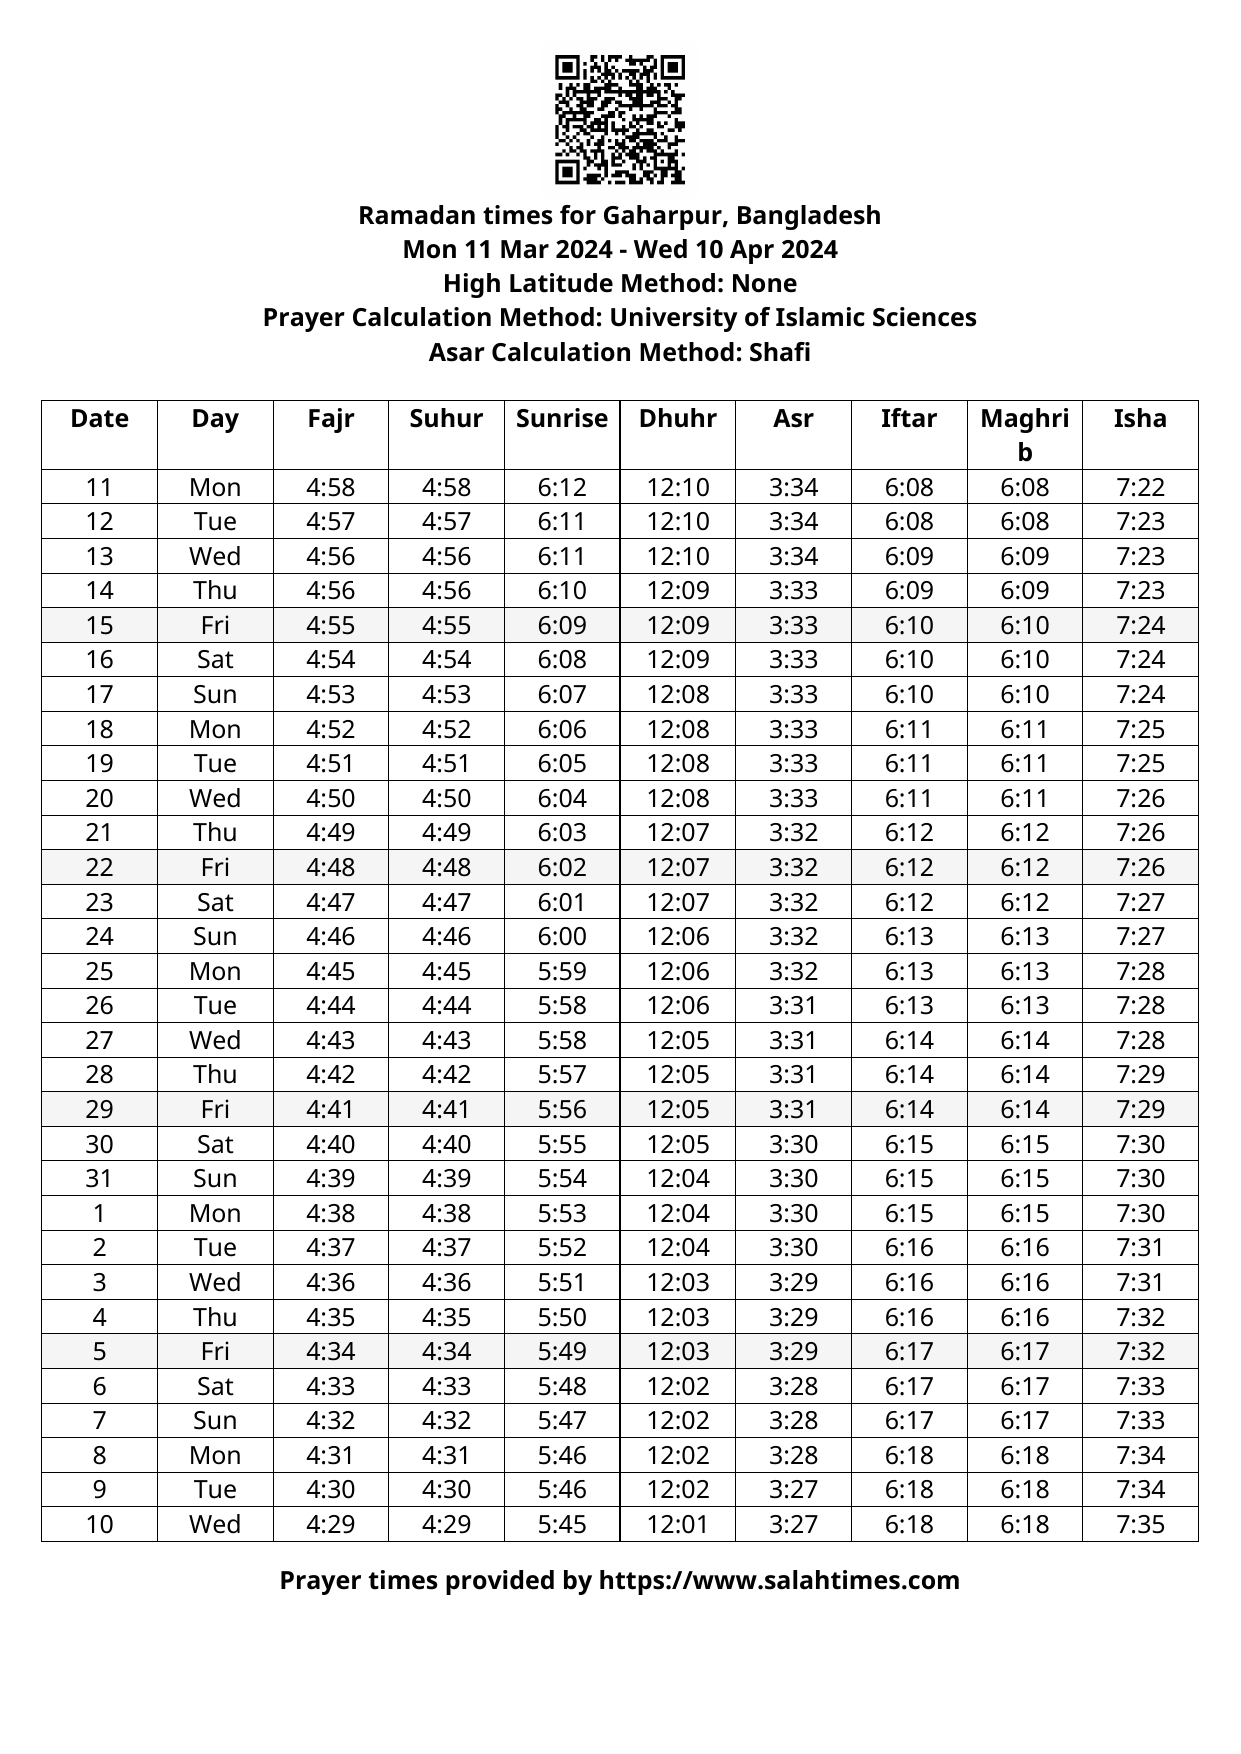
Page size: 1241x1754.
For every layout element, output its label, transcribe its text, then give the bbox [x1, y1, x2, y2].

text Asar Calculation Method: Shafi [42, 334, 1198, 368]
table_cell 12:06 [621, 954, 735, 987]
table_cell 4:44 [274, 989, 388, 1022]
table_cell 6:16 [968, 1300, 1082, 1333]
table_cell 12:05 [621, 1058, 735, 1091]
table_cell 4:34 [274, 1334, 388, 1368]
table_cell 6:13 [968, 989, 1082, 1022]
table_cell 7:28 [1083, 989, 1198, 1022]
table_cell 4:45 [274, 954, 388, 987]
table_cell 4:45 [389, 954, 504, 987]
table_cell 17 [42, 677, 157, 711]
table_cell 4:55 [389, 608, 504, 642]
table_cell 6:12 [968, 885, 1082, 918]
table_cell 4:33 [389, 1369, 504, 1402]
table_cell Wed [158, 1507, 273, 1541]
table_cell 4:30 [389, 1473, 504, 1506]
table_cell 3:28 [736, 1369, 851, 1402]
table_cell 6:04 [505, 781, 619, 814]
table_cell 7:26 [1083, 850, 1198, 884]
table_cell 7:26 [1083, 816, 1198, 849]
table_cell 6:14 [968, 1092, 1082, 1126]
table_cell 4:57 [274, 504, 388, 538]
table_cell 4:31 [274, 1438, 388, 1472]
table_cell 8 [42, 1438, 157, 1472]
table_cell 4:43 [389, 1023, 504, 1057]
table_cell 6 [42, 1369, 157, 1402]
table_cell 4:56 [389, 539, 504, 572]
table_cell 12:04 [621, 1196, 735, 1229]
table_cell 3:33 [736, 643, 851, 676]
table_cell 5:56 [505, 1092, 619, 1126]
table_cell 4:55 [274, 608, 388, 642]
table_cell 18 [42, 712, 157, 745]
table_cell 7:29 [1083, 1058, 1198, 1091]
table_cell 7:34 [1083, 1438, 1198, 1472]
table_cell 4:56 [389, 574, 504, 607]
table_cell 7:23 [1083, 539, 1198, 572]
text Prayer Calculation Method: University of Islamic Sciences [42, 300, 1198, 334]
table_cell 4:53 [274, 677, 388, 711]
table_cell 6:10 [968, 608, 1082, 642]
table_cell 6:13 [852, 919, 967, 953]
table_cell 6:09 [852, 574, 967, 607]
table_cell 6:13 [968, 919, 1082, 953]
text Mon 11 Mar 2024 - Wed 10 Apr 2024 [42, 232, 1198, 266]
table_cell 7:28 [1083, 954, 1198, 987]
table_cell 4:47 [389, 885, 504, 918]
table_cell 6:13 [852, 989, 967, 1022]
table_cell 5:50 [505, 1300, 619, 1333]
table_cell 6:01 [505, 885, 619, 918]
table_cell 12:02 [621, 1473, 735, 1506]
table_cell 6:15 [968, 1196, 1082, 1229]
table_cell 12:02 [621, 1404, 735, 1437]
table_cell 2 [42, 1231, 157, 1264]
table_cell 6:18 [852, 1507, 967, 1541]
table_cell 12:03 [621, 1265, 735, 1299]
table_cell 12:01 [621, 1507, 735, 1541]
table_cell 4:49 [389, 816, 504, 849]
table_cell 12:07 [621, 816, 735, 849]
table_cell 6:18 [968, 1507, 1082, 1541]
table_cell 6:12 [852, 816, 967, 849]
table_cell 3:31 [736, 989, 851, 1022]
table_cell 6:12 [968, 850, 1082, 884]
table_cell 3:30 [736, 1196, 851, 1229]
table_cell 4:50 [389, 781, 504, 814]
text Prayer times provided by https://www.salahtimes.com [42, 1563, 1198, 1597]
table_cell 4:46 [274, 919, 388, 953]
table_cell Tue [158, 1473, 273, 1506]
table_cell 4:50 [274, 781, 388, 814]
table_cell 4:51 [274, 746, 388, 780]
table_cell 7:25 [1083, 746, 1198, 780]
table_cell 6:15 [852, 1127, 967, 1160]
table_cell 6:11 [505, 539, 619, 572]
table_cell 23 [42, 885, 157, 918]
table_cell 6:08 [852, 504, 967, 538]
table_cell 6:18 [968, 1438, 1082, 1472]
table_cell 3 [42, 1265, 157, 1299]
table_cell 4:40 [274, 1127, 388, 1160]
table_cell 4:42 [389, 1058, 504, 1091]
table_cell 16 [42, 643, 157, 676]
table_cell 4:47 [274, 885, 388, 918]
table_cell 4:39 [389, 1161, 504, 1195]
table_cell 6:17 [968, 1404, 1082, 1437]
table_cell 6:13 [968, 954, 1082, 987]
table_cell 12:05 [621, 1092, 735, 1126]
table_cell 4:34 [389, 1334, 504, 1368]
table_cell Sun [158, 1404, 273, 1437]
table_cell 5:48 [505, 1369, 619, 1402]
table_cell 12:02 [621, 1369, 735, 1402]
table_header Date [42, 401, 157, 469]
table_cell 5:46 [505, 1473, 619, 1506]
table_cell 6:09 [968, 574, 1082, 607]
table_cell 5:53 [505, 1196, 619, 1229]
table_cell 24 [42, 919, 157, 953]
table_cell 4:40 [389, 1127, 504, 1160]
table_cell 14 [42, 574, 157, 607]
table_cell 6:12 [852, 885, 967, 918]
table_cell 4:37 [389, 1231, 504, 1264]
table_cell 6:12 [505, 470, 619, 503]
table_cell 12:07 [621, 850, 735, 884]
table_cell 6:11 [852, 746, 967, 780]
table_cell 7:32 [1083, 1300, 1198, 1333]
table_cell 3:27 [736, 1473, 851, 1506]
table_cell 4:48 [389, 850, 504, 884]
table_cell 7:32 [1083, 1334, 1198, 1368]
table_cell 31 [42, 1161, 157, 1195]
table_cell 30 [42, 1127, 157, 1160]
table_cell Sat [158, 1127, 273, 1160]
table_cell 6:11 [968, 746, 1082, 780]
table_cell 7:31 [1083, 1265, 1198, 1299]
table_cell 3:33 [736, 781, 851, 814]
table_cell 5:54 [505, 1161, 619, 1195]
table_cell 4:48 [274, 850, 388, 884]
table_cell 6:11 [968, 712, 1082, 745]
table_header Fajr [274, 401, 388, 469]
table_cell 4:57 [389, 504, 504, 538]
table_cell 6:14 [968, 1058, 1082, 1091]
table_cell Wed [158, 1023, 273, 1057]
table_cell Sat [158, 643, 273, 676]
table_cell Mon [158, 1196, 273, 1229]
table_cell 6:14 [852, 1023, 967, 1057]
table_cell 6:16 [968, 1231, 1082, 1264]
table_cell 3:33 [736, 608, 851, 642]
table_cell Tue [158, 746, 273, 780]
table_cell 6:00 [505, 919, 619, 953]
table_cell 4:31 [389, 1438, 504, 1472]
table_cell 6:11 [852, 712, 967, 745]
table_cell 3:34 [736, 470, 851, 503]
table_cell Tue [158, 989, 273, 1022]
table_header Isha [1083, 401, 1198, 469]
table_header Suhur [389, 401, 504, 469]
table_cell 4:35 [389, 1300, 504, 1333]
table_cell 4:53 [389, 677, 504, 711]
table_header Maghrib [968, 401, 1082, 469]
table_cell 7:26 [1083, 781, 1198, 814]
table_cell 4:56 [274, 574, 388, 607]
table_cell Tue [158, 504, 273, 538]
table_cell 13 [42, 539, 157, 572]
table_cell 7:34 [1083, 1473, 1198, 1506]
table_cell 6:15 [968, 1161, 1082, 1195]
table_header Iftar [852, 401, 967, 469]
table_cell 4 [42, 1300, 157, 1333]
table_cell 3:29 [736, 1265, 851, 1299]
table_cell 27 [42, 1023, 157, 1057]
table_cell 4:30 [274, 1473, 388, 1506]
table_cell 4:52 [274, 712, 388, 745]
table_cell 4:43 [274, 1023, 388, 1057]
table_header Asr [736, 401, 851, 469]
table_cell 12:02 [621, 1438, 735, 1472]
table_cell 6:17 [852, 1404, 967, 1437]
table_cell 6:18 [852, 1473, 967, 1506]
table_cell 3:31 [736, 1092, 851, 1126]
table_cell 3:28 [736, 1438, 851, 1472]
table_cell 4:51 [389, 746, 504, 780]
table_cell Thu [158, 816, 273, 849]
table_cell 12:09 [621, 574, 735, 607]
table_cell 4:49 [274, 816, 388, 849]
table_cell 6:10 [852, 643, 967, 676]
table_cell 4:44 [389, 989, 504, 1022]
table_cell 12:06 [621, 989, 735, 1022]
table_cell Mon [158, 712, 273, 745]
table_cell 4:54 [389, 643, 504, 676]
table_cell Fri [158, 1092, 273, 1126]
table_cell 7:31 [1083, 1231, 1198, 1264]
table_cell 3:33 [736, 712, 851, 745]
table_cell 15 [42, 608, 157, 642]
table_cell 6:14 [968, 1023, 1082, 1057]
table_cell 7:29 [1083, 1092, 1198, 1126]
table_cell 5:47 [505, 1404, 619, 1437]
table_cell Wed [158, 1265, 273, 1299]
table_cell 25 [42, 954, 157, 987]
table_cell 4:58 [389, 470, 504, 503]
table_cell 6:12 [968, 816, 1082, 849]
picture [542, 41, 699, 198]
table_cell 21 [42, 816, 157, 849]
table_cell 12:09 [621, 643, 735, 676]
text High Latitude Method: None [42, 266, 1198, 300]
table_cell 6:08 [968, 470, 1082, 503]
table_cell 12:06 [621, 919, 735, 953]
table_cell 6:18 [852, 1438, 967, 1472]
table_cell 5:49 [505, 1334, 619, 1368]
table_cell 29 [42, 1092, 157, 1126]
table_cell Sun [158, 919, 273, 953]
table_cell 4:41 [389, 1092, 504, 1126]
table_cell 6:09 [505, 608, 619, 642]
table_cell 3:31 [736, 1058, 851, 1091]
table_cell 12:05 [621, 1023, 735, 1057]
table_cell 7:33 [1083, 1369, 1198, 1402]
table_cell 4:29 [274, 1507, 388, 1541]
table_cell 5:51 [505, 1265, 619, 1299]
table_cell 7:28 [1083, 1023, 1198, 1057]
table_cell 12:08 [621, 712, 735, 745]
table_cell 6:08 [505, 643, 619, 676]
table_cell 6:09 [852, 539, 967, 572]
table_cell 22 [42, 850, 157, 884]
table_cell 7 [42, 1404, 157, 1437]
table_cell 5 [42, 1334, 157, 1368]
table_cell 6:06 [505, 712, 619, 745]
table_cell Sun [158, 677, 273, 711]
table_cell 7:30 [1083, 1127, 1198, 1160]
table_cell Mon [158, 954, 273, 987]
table_cell 7:23 [1083, 574, 1198, 607]
table_cell Fri [158, 608, 273, 642]
table_cell 7:33 [1083, 1404, 1198, 1437]
table_cell 12:05 [621, 1127, 735, 1160]
table_cell 3:32 [736, 954, 851, 987]
table_cell 3:30 [736, 1161, 851, 1195]
table_cell 12:07 [621, 885, 735, 918]
table_cell 12:10 [621, 504, 735, 538]
table_cell 6:10 [852, 608, 967, 642]
table_cell 6:16 [852, 1265, 967, 1299]
table_cell 6:18 [968, 1473, 1082, 1506]
table_cell Sat [158, 1369, 273, 1402]
table_cell Mon [158, 1438, 273, 1472]
table_cell 3:34 [736, 504, 851, 538]
table_cell 12:04 [621, 1161, 735, 1195]
table_cell 6:11 [968, 781, 1082, 814]
table_cell 1 [42, 1196, 157, 1229]
table_cell 10 [42, 1507, 157, 1541]
table_cell 4:36 [389, 1265, 504, 1299]
table_cell 6:07 [505, 677, 619, 711]
table_cell 3:32 [736, 850, 851, 884]
table_cell 4:38 [389, 1196, 504, 1229]
table_cell 7:23 [1083, 504, 1198, 538]
table_cell 6:17 [968, 1334, 1082, 1368]
table_cell 4:29 [389, 1507, 504, 1541]
table_cell Wed [158, 781, 273, 814]
table_cell 6:17 [852, 1334, 967, 1368]
table_cell 5:55 [505, 1127, 619, 1160]
table_cell 11 [42, 470, 157, 503]
table_cell 7:24 [1083, 608, 1198, 642]
table_header Day [158, 401, 273, 469]
table_cell 6:14 [852, 1058, 967, 1091]
table_cell 6:15 [968, 1127, 1082, 1160]
table_cell 6:15 [852, 1161, 967, 1195]
table_cell 4:32 [389, 1404, 504, 1437]
table_cell 7:35 [1083, 1507, 1198, 1541]
table_cell 4:35 [274, 1300, 388, 1333]
table_cell 4:32 [274, 1404, 388, 1437]
table_cell 6:13 [852, 954, 967, 987]
table_cell 12:08 [621, 746, 735, 780]
table_cell 4:52 [389, 712, 504, 745]
table_cell 6:17 [852, 1369, 967, 1402]
table_cell 4:54 [274, 643, 388, 676]
text Ramadan times for Gaharpur, Bangladesh [42, 198, 1198, 232]
table_cell 19 [42, 746, 157, 780]
table_cell 6:08 [968, 504, 1082, 538]
table_cell 7:22 [1083, 470, 1198, 503]
table_cell 26 [42, 989, 157, 1022]
table_cell 3:33 [736, 677, 851, 711]
table_cell 6:16 [852, 1231, 967, 1264]
table_cell 6:10 [505, 574, 619, 607]
table_cell 5:58 [505, 1023, 619, 1057]
table_cell Fri [158, 850, 273, 884]
table_cell 12:03 [621, 1334, 735, 1368]
table_cell 4:56 [274, 539, 388, 572]
table_cell 6:16 [852, 1300, 967, 1333]
table_cell 5:46 [505, 1438, 619, 1472]
table_cell 6:11 [505, 504, 619, 538]
table_cell 4:41 [274, 1092, 388, 1126]
table_cell 6:10 [968, 677, 1082, 711]
table_cell 6:05 [505, 746, 619, 780]
table_cell 3:33 [736, 746, 851, 780]
table_cell 5:58 [505, 989, 619, 1022]
table_cell 6:17 [968, 1369, 1082, 1402]
table_cell Thu [158, 574, 273, 607]
table_cell 4:36 [274, 1265, 388, 1299]
table_cell 4:33 [274, 1369, 388, 1402]
table_cell 6:02 [505, 850, 619, 884]
table_cell 6:08 [852, 470, 967, 503]
table_header Dhuhr [621, 401, 735, 469]
table_cell 5:45 [505, 1507, 619, 1541]
table_cell 7:30 [1083, 1161, 1198, 1195]
table_cell 4:58 [274, 470, 388, 503]
table_cell 3:33 [736, 574, 851, 607]
table_cell 5:57 [505, 1058, 619, 1091]
table_cell 6:15 [852, 1196, 967, 1229]
table_cell 12:09 [621, 608, 735, 642]
table_cell 12:08 [621, 781, 735, 814]
table_cell 6:10 [968, 643, 1082, 676]
table_cell 6:11 [852, 781, 967, 814]
table_cell 4:42 [274, 1058, 388, 1091]
table_cell 12 [42, 504, 157, 538]
table_cell 3:34 [736, 539, 851, 572]
table_cell 7:24 [1083, 677, 1198, 711]
table_cell 12:10 [621, 470, 735, 503]
table_cell Wed [158, 539, 273, 572]
table_cell 4:38 [274, 1196, 388, 1229]
table_cell 12:08 [621, 677, 735, 711]
table_cell Sat [158, 885, 273, 918]
table_cell Thu [158, 1058, 273, 1091]
table_cell 9 [42, 1473, 157, 1506]
table_cell 3:30 [736, 1127, 851, 1160]
table_cell 6:10 [852, 677, 967, 711]
table_cell 7:27 [1083, 885, 1198, 918]
table_cell Sun [158, 1161, 273, 1195]
table_cell 7:24 [1083, 643, 1198, 676]
table_cell 6:12 [852, 850, 967, 884]
table_cell 6:09 [968, 539, 1082, 572]
table_cell 12:03 [621, 1300, 735, 1333]
table_header Sunrise [505, 401, 619, 469]
table_cell 3:30 [736, 1231, 851, 1264]
table_cell 3:28 [736, 1404, 851, 1437]
table_cell 3:31 [736, 1023, 851, 1057]
table_cell 5:59 [505, 954, 619, 987]
table_cell 5:52 [505, 1231, 619, 1264]
table_cell 7:25 [1083, 712, 1198, 745]
table_cell 6:16 [968, 1265, 1082, 1299]
table_cell 28 [42, 1058, 157, 1091]
table_cell 4:46 [389, 919, 504, 953]
table_cell 3:32 [736, 816, 851, 849]
table_cell 6:14 [852, 1092, 967, 1126]
table_cell 3:32 [736, 919, 851, 953]
table_cell 3:32 [736, 885, 851, 918]
table_cell 3:29 [736, 1334, 851, 1368]
table_cell 12:04 [621, 1231, 735, 1264]
table_cell 4:39 [274, 1161, 388, 1195]
table_cell Tue [158, 1231, 273, 1264]
table_cell Thu [158, 1300, 273, 1333]
table_cell 20 [42, 781, 157, 814]
table_cell 3:27 [736, 1507, 851, 1541]
table_cell 7:27 [1083, 919, 1198, 953]
table_cell 7:30 [1083, 1196, 1198, 1229]
table_cell 6:03 [505, 816, 619, 849]
table_cell 4:37 [274, 1231, 388, 1264]
table_cell Mon [158, 470, 273, 503]
table_cell Fri [158, 1334, 273, 1368]
table_cell 12:10 [621, 539, 735, 572]
table_cell 3:29 [736, 1300, 851, 1333]
